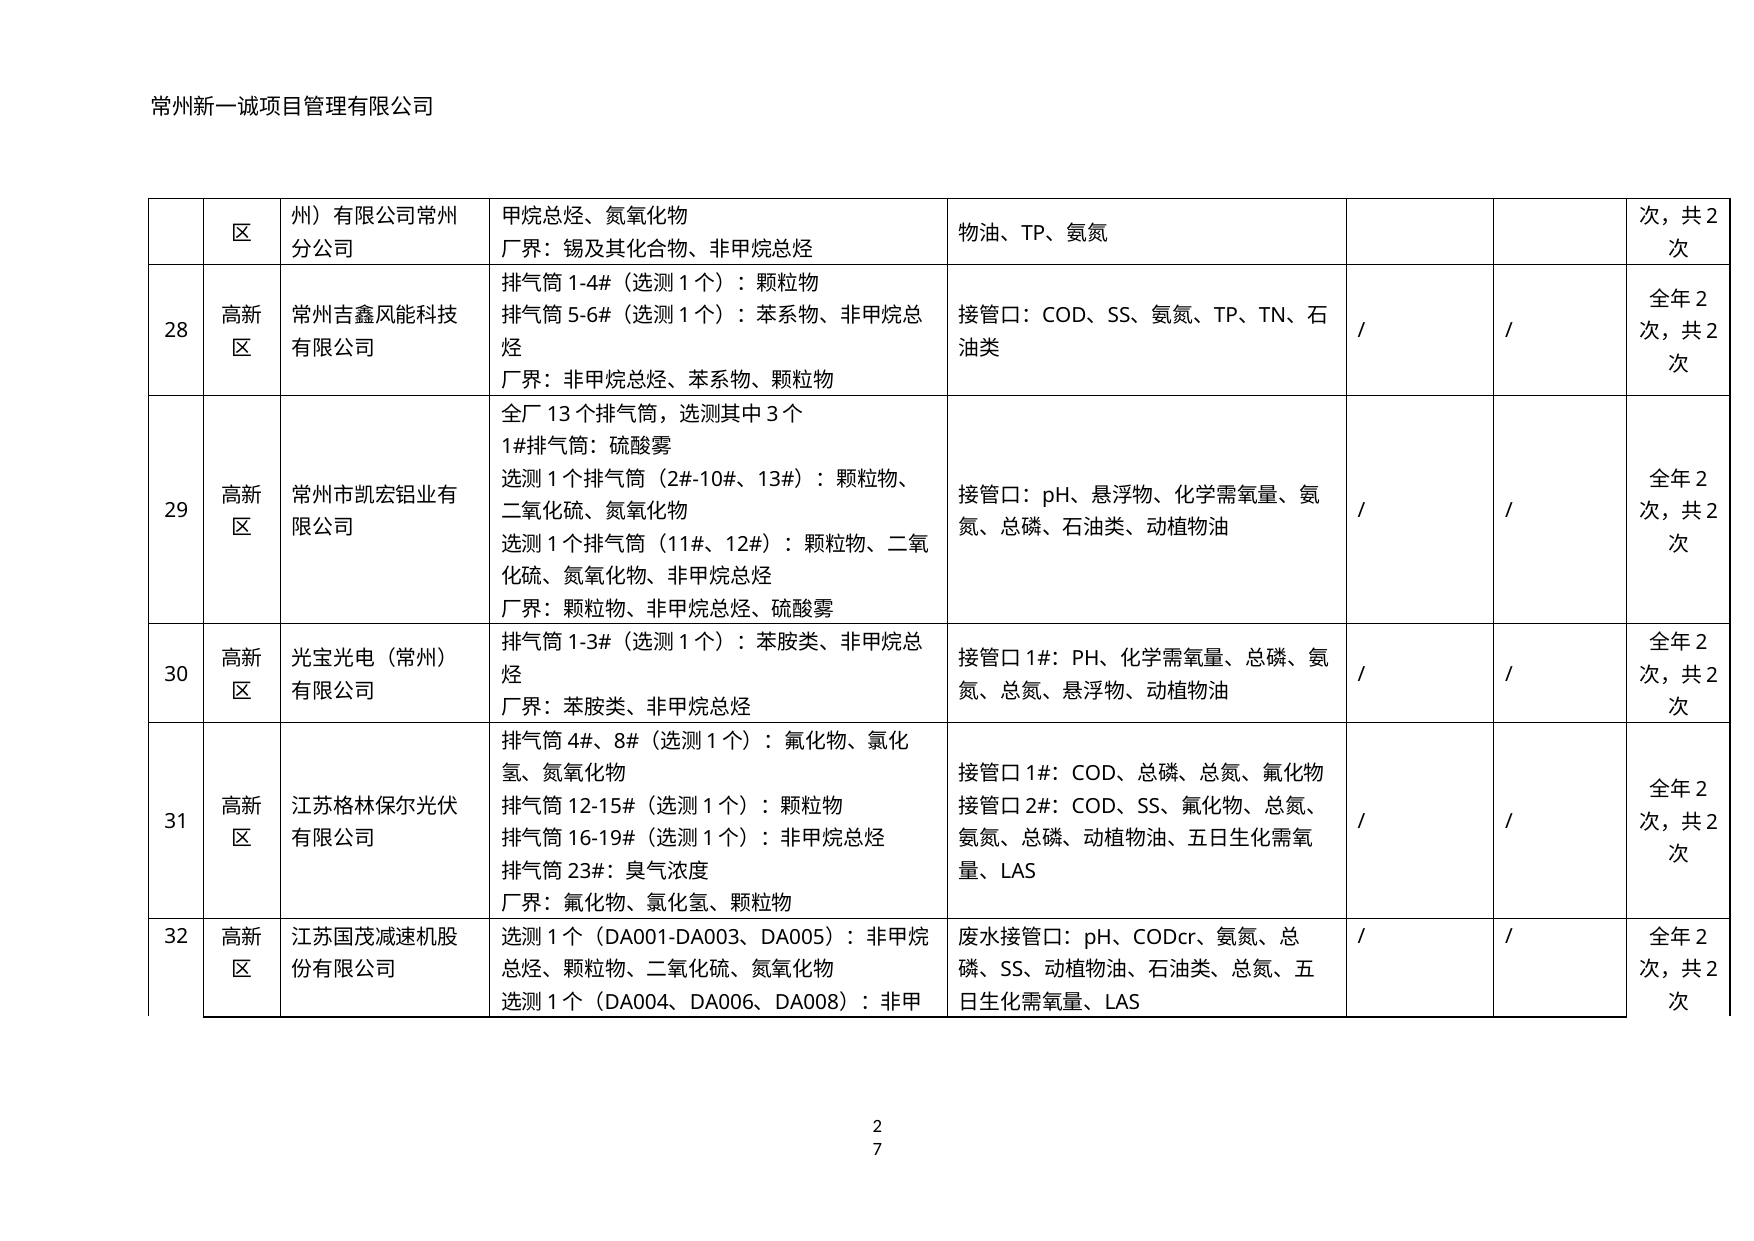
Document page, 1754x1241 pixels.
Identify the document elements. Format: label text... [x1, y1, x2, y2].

table_cell 27 [149, 199, 203, 264]
table_cell 高新区 [204, 396, 280, 623]
table_cell / [1494, 265, 1626, 395]
table_cell 接管口1#：PH、化学需氧量、总磷、氨氮、总氮、悬浮物、动植物油 [948, 624, 1346, 722]
table_cell 32 [149, 919, 203, 1016]
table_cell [948, 199, 1346, 264]
table_cell / [1347, 199, 1493, 264]
table_cell 江苏国茂减速机股份有限公司 [281, 919, 489, 1016]
table_cell 高新区 [204, 624, 280, 722]
table_cell 高新区 [204, 723, 280, 918]
table_cell / [1347, 723, 1493, 918]
table_cell 排气筒4#、8#（选测1个）：氟化物、氯化氢、氮氧化物 排气筒12-15#（选测1个）：颗粒物 排气筒16-19#（选测1个）：非甲烷总烃 排气筒23#：臭气浓度 厂界：氟化物、氯化氢、颗粒物 [490, 723, 947, 918]
table_cell 全年2次，共2次 [1627, 919, 1729, 1016]
table_cell 江苏格林保尔光伏有限公司 [281, 723, 489, 918]
table_cell / [1347, 265, 1493, 395]
table_cell / [1347, 396, 1493, 623]
table_cell 全年2次，共2次 [1627, 265, 1729, 395]
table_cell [490, 919, 947, 1016]
table_cell 常州吉鑫风能科技有限公司 [281, 265, 489, 395]
table_cell 30 [149, 624, 203, 722]
table_cell 接管口：COD、SS、氨氮、TP、TN、石油类 [948, 265, 1346, 395]
table_cell 28 [149, 265, 203, 395]
table_cell / [1347, 624, 1493, 722]
table_cell 全厂13个排气筒，选测其中3个 1#排气筒：硫酸雾 选测1个排气筒（2#-10#、13#）：颗粒物、二氧化硫、氮氧化物 选测1个排气筒（11#、12#）：颗粒物、二氧化硫、氮氧化物、非甲烷总烃 厂界：颗粒物、非甲烷总烃、硫酸雾 [490, 396, 947, 623]
table_cell / [1494, 723, 1626, 918]
table_cell 31 [149, 723, 203, 918]
table_cell 29 [149, 396, 203, 623]
table_cell 接管口1#：COD、总磷、总氮、氟化物 接管口2#：COD、SS、氟化物、总氮、氨氮、总磷、动植物油、五日生化需氧量、LAS [948, 723, 1346, 918]
table_cell 高新区 [204, 199, 280, 264]
table_cell 高新区 [204, 265, 280, 395]
table_cell / [1494, 624, 1626, 722]
table_cell / [1494, 919, 1626, 1016]
table_cell 全年2次，共2次 [1627, 723, 1729, 918]
table_cell / [1347, 919, 1493, 1016]
table_cell / [1494, 199, 1626, 264]
table_cell 光宝光电（常州）有限公司 [281, 624, 489, 722]
table_cell 高新区 [204, 919, 280, 1016]
table_cell 排气筒1-3#（选测1个）：苯胺类、非甲烷总烃 厂界：苯胺类、非甲烷总烃 [490, 624, 947, 722]
table_cell 接管口：pH、悬浮物、化学需氧量、氨氮、总磷、石油类、动植物油 [948, 396, 1346, 623]
table_cell 常州市凯宏铝业有限公司 [281, 396, 489, 623]
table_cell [490, 199, 947, 264]
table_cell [948, 919, 1346, 1016]
table_cell 全年2次，共2次 [1627, 624, 1729, 722]
table_cell 博世汽车部件（苏州）有限公司常州分公司 [281, 199, 489, 264]
table_cell 排气筒1-4#（选测1个）：颗粒物 排气筒5-6#（选测1个）：苯系物、非甲烷总烃 厂界：非甲烷总烃、苯系物、颗粒物 [490, 265, 947, 395]
table_cell / [1494, 396, 1626, 623]
table_cell 全年2次，共2次 [1627, 396, 1729, 623]
table_cell 全年2次，共2次 [1627, 199, 1729, 264]
